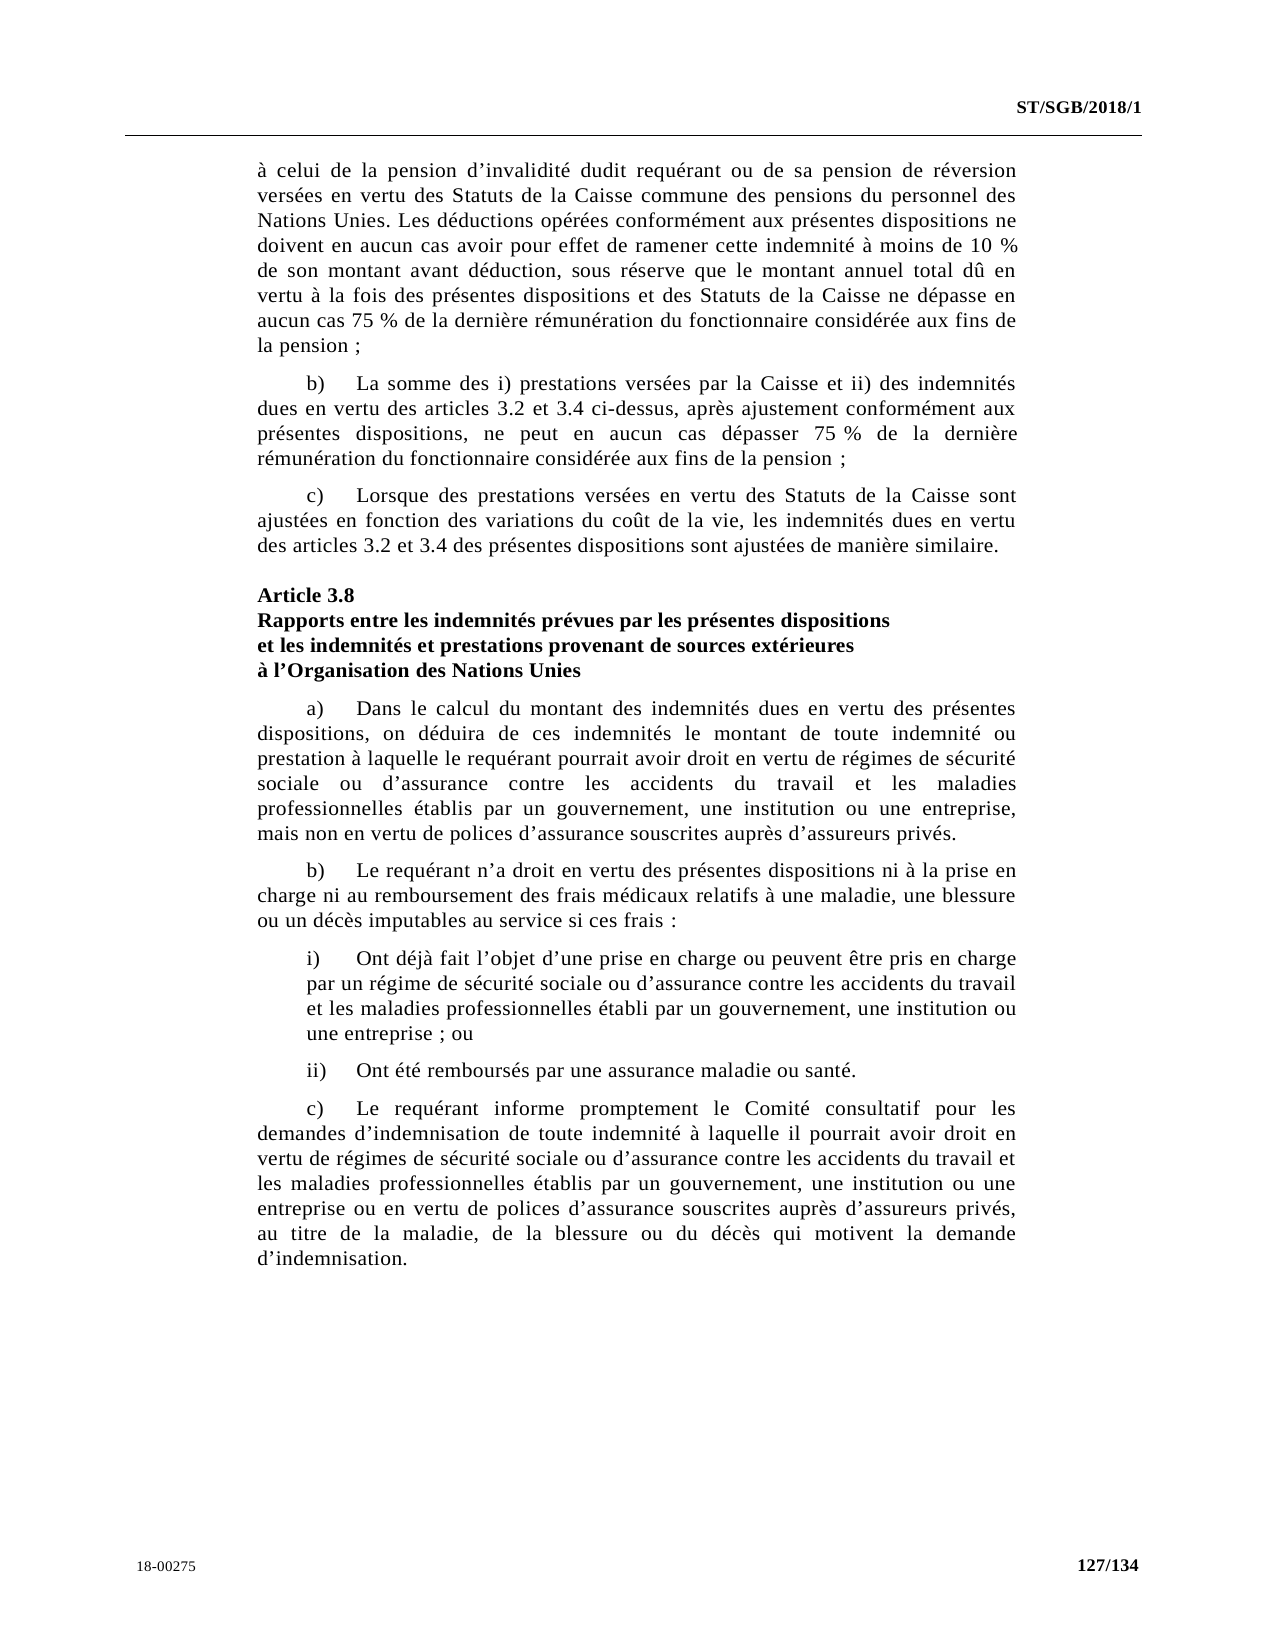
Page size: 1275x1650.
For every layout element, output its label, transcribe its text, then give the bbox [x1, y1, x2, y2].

text a) Dans le calcul du montant des indemnités dues en vertu des présentes dispositions, on déduira de ces indemnités le montant de toute indemnité ou prestation à laquelle le requérant pourrait avoir droit en vertu de régimes de sécurité sociale ou d’assurance contre les accidents du travail et les maladies professionnelles établis par un gouvernement, une institution ou une entreprise, mais non en vertu de polices d’assurance souscrites auprès d’assureurs privés. [257, 695, 1018, 845]
text b) La somme des i) prestations versées par la Caisse et ii) des indemnités dues en vertu des articles 3.2 et 3.4 ci-dessus, après ajustement conformément aux présentes dispositions, ne peut en aucun cas dépasser 75 % de la dernière rémunération du fonctionnaire considérée aux fins de la pension ; [257, 370, 1018, 470]
text b) Le requérant n’a droit en vertu des présentes dispositions ni à la prise en charge ni au remboursement des frais médicaux relatifs à une maladie, une blessure ou un décès imputables au service si ces frais : [257, 857, 1018, 932]
text Article 3.8 [125, 582, 1019, 607]
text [257, 157, 1018, 357]
text c) Lorsque des prestations versées en vertu des Statuts de la Caisse sont ajustées en fonction des variations du coût de la vie, les indemnités dues en vertu des articles 3.2 et 3.4 des présentes dispositions sont ajustées de manière similaire. [257, 482, 1018, 557]
text ii) Ont été remboursés par une assurance maladie ou santé. [257, 1057, 1018, 1082]
text i) Ont déjà fait l’objet d’une prise en charge ou peuvent être pris en charge par un régime de sécurité sociale ou d’assurance contre les accidents du travail et les maladies professionnelles établi par un gouvernement, une institution ou une entreprise ; ou [257, 945, 1018, 1045]
text c) Le requérant informe promptement le Comité consultatif pour les demandes d’indemnisation de toute indemnité à laquelle il pourrait avoir droit en vertu de régimes de sécurité sociale ou d’assurance contre les accidents du travail et les maladies professionnelles établis par un gouvernement, une institution ou une entreprise ou en vertu de polices d’assurance souscrites auprès d’assureurs privés, au titre de la maladie, de la blessure ou du décès qui motivent la demande d’indemnisation. [257, 1095, 1018, 1270]
text Rapports entre les indemnités prévues par les présentes dispositions et les indemnités et prestations provenant de sources extérieures à l’Organisation des Nations Unies [125, 607, 1019, 682]
